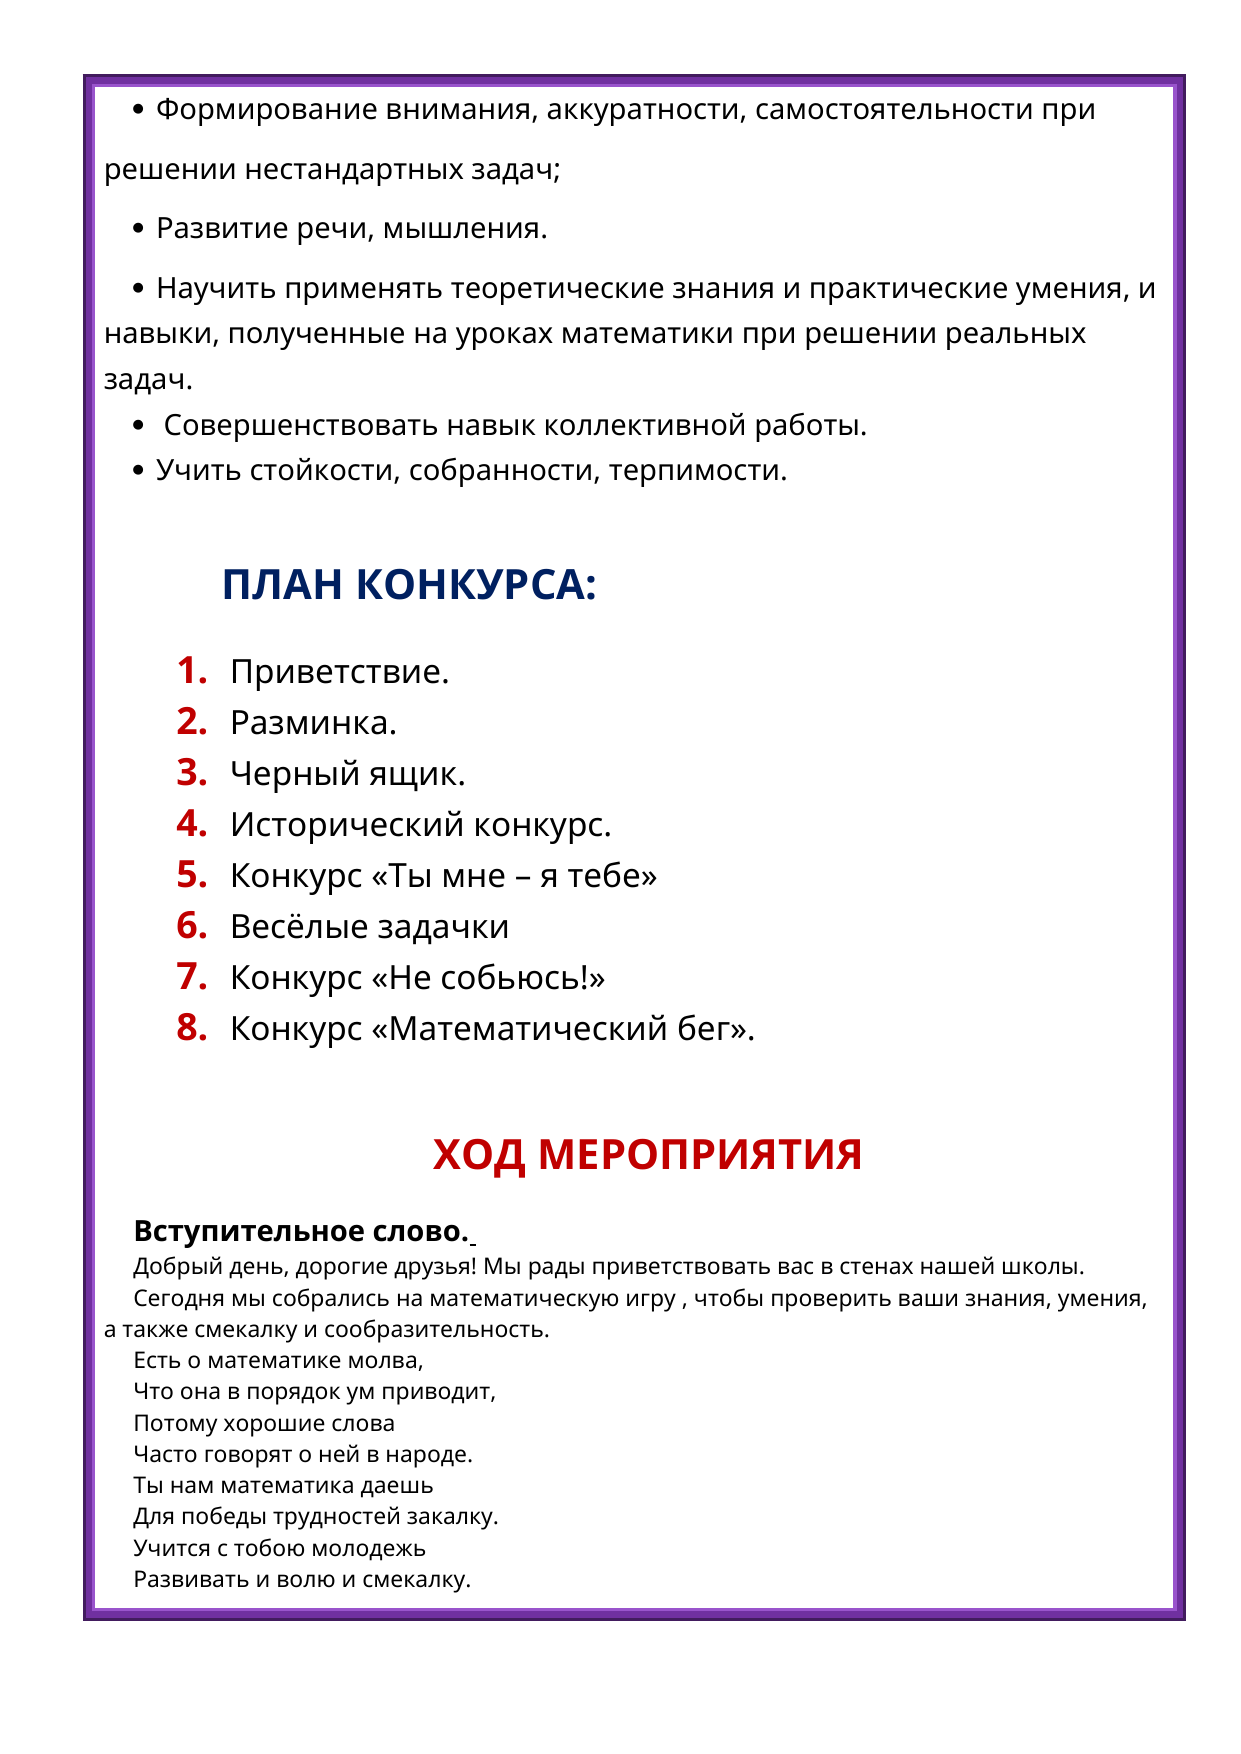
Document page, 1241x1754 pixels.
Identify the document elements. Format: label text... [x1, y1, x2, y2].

text Развивать и волю и смекалку. [103, 1563, 1165, 1594]
list Конкурс «Ты мне – я тебе» [192, 847, 1165, 898]
text Для победы трудностей закалку. [103, 1500, 1165, 1532]
text Учится с тобою молодежь [103, 1532, 1165, 1563]
text Что она в порядок ум приводит, [103, 1375, 1165, 1407]
list Совершенствовать навык коллективной работы. [103, 404, 1165, 444]
text План конкурса: [103, 555, 1165, 612]
text Добрый день, дорогие друзья! Мы рады приветствовать вас в стенах нашей школы. [103, 1250, 1165, 1282]
text Ты нам математика даешь [103, 1469, 1165, 1500]
text Потому хорошие слова [103, 1407, 1165, 1438]
list Разминка. [192, 694, 1165, 745]
list Исторический конкурс. [192, 796, 1165, 847]
text Сегодня мы собрались на математическую игру , чтобы проверить ваши знания, умения, а также смекалку и сообразительность. [103, 1282, 1165, 1344]
text Есть о математике молва, [103, 1344, 1165, 1375]
list Весёлые задачки [192, 898, 1165, 949]
list Конкурс «Математический бег». [192, 1001, 1165, 1052]
list Приветствие. [192, 643, 1165, 694]
list Развитие речи, мышления. [103, 208, 1165, 247]
list Конкурс «Не собьюсь!» [192, 949, 1165, 1001]
list Научить применять теоретические знания и практические умения, и навыки, полученные на уроках математики при решении реальных задач. [103, 267, 1165, 398]
text Часто говорят о ней в народе. [103, 1438, 1165, 1469]
list Учить стойкости, собранности, терпимости. [103, 449, 1165, 489]
list Формирование внимания, аккуратности, самостоятельности при решении нестандартных задач; [103, 89, 1165, 188]
list Черный ящик. [192, 745, 1165, 796]
list Ход мероприятия [103, 1124, 1165, 1181]
text Вступительное слово. [103, 1211, 1165, 1250]
